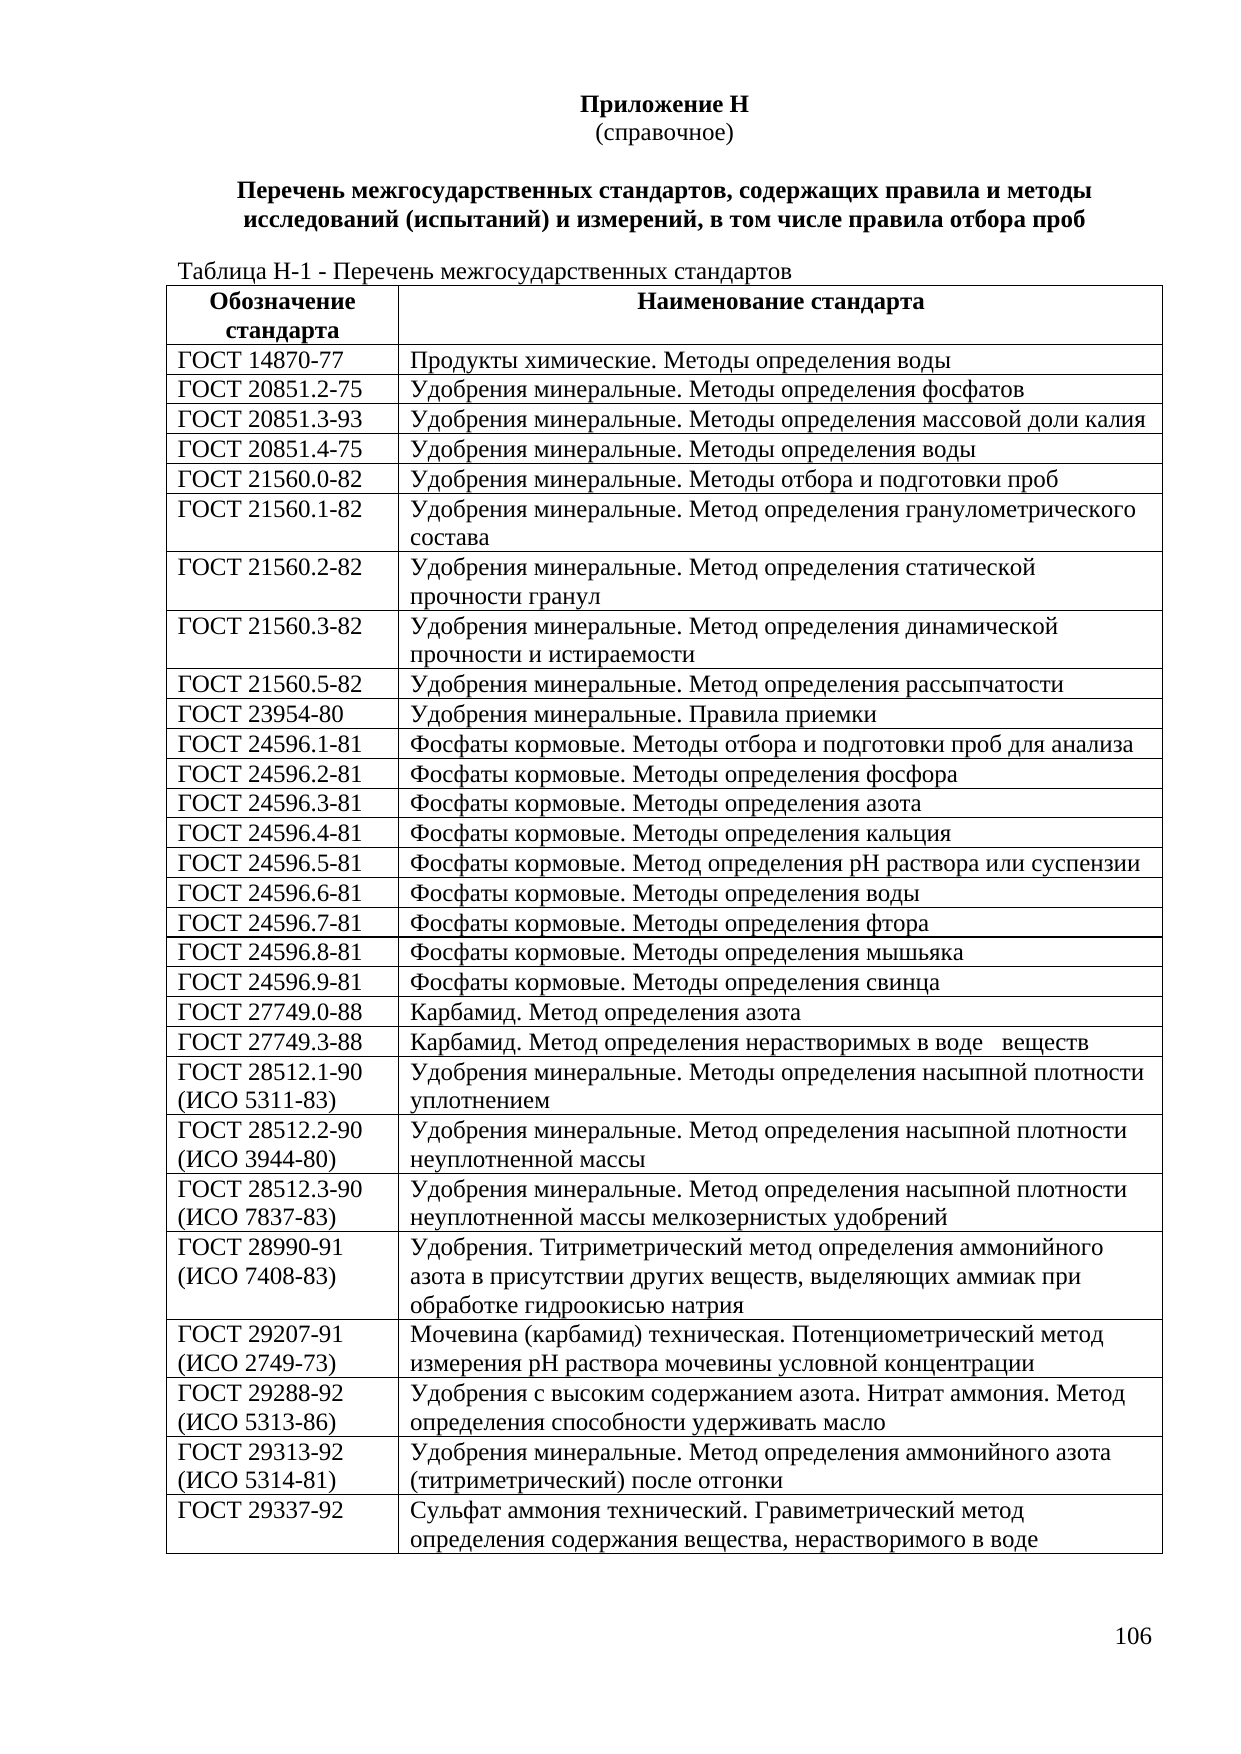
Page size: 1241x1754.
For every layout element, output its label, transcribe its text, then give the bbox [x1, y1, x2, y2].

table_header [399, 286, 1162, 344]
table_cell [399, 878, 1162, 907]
text Перечень межгосударственных стандартов, содержащих правила и методы исследований (испытаний) и измерений, в том числе правила отбора проб [177, 175, 1152, 232]
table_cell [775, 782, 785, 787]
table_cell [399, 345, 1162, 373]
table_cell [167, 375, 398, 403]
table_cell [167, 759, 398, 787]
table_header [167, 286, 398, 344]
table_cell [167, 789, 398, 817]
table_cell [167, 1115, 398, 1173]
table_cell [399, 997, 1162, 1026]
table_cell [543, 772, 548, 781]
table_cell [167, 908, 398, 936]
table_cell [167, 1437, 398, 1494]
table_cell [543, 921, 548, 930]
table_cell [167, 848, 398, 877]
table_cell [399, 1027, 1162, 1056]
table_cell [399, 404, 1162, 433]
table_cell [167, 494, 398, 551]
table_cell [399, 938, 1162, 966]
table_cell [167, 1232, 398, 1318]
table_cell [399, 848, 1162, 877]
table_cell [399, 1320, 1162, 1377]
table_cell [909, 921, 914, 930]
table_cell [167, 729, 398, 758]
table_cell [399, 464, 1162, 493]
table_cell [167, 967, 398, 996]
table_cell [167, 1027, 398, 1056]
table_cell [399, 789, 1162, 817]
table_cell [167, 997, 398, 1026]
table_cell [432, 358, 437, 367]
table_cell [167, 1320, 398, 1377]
text Таблица Н-1 - Перечень межгосударственных стандартов [177, 256, 1152, 285]
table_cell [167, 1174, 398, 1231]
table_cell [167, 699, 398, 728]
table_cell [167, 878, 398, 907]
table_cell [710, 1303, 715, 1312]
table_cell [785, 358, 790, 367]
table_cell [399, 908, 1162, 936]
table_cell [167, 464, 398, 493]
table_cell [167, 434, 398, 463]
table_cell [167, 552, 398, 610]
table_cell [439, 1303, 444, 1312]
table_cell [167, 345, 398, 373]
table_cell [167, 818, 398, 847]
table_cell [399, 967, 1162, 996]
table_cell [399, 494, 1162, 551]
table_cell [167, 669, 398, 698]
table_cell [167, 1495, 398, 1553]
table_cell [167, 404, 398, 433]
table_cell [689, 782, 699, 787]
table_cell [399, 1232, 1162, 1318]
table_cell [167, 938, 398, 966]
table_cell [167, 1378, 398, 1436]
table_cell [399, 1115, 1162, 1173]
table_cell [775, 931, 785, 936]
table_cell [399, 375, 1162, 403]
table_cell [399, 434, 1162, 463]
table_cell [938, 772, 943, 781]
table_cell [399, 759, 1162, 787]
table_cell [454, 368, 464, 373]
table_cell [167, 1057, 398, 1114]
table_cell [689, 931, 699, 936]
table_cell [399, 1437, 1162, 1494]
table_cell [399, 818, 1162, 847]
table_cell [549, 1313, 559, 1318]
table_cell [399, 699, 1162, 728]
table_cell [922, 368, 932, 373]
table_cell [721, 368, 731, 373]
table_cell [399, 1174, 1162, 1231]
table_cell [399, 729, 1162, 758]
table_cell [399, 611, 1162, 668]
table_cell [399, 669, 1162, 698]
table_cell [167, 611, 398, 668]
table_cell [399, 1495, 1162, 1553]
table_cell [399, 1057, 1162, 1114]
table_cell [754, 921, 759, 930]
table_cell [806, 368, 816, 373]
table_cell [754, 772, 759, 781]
text (справочное) [177, 117, 1152, 146]
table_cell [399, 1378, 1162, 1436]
text Приложение Н [177, 89, 1152, 117]
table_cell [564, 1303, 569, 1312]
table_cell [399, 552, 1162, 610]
